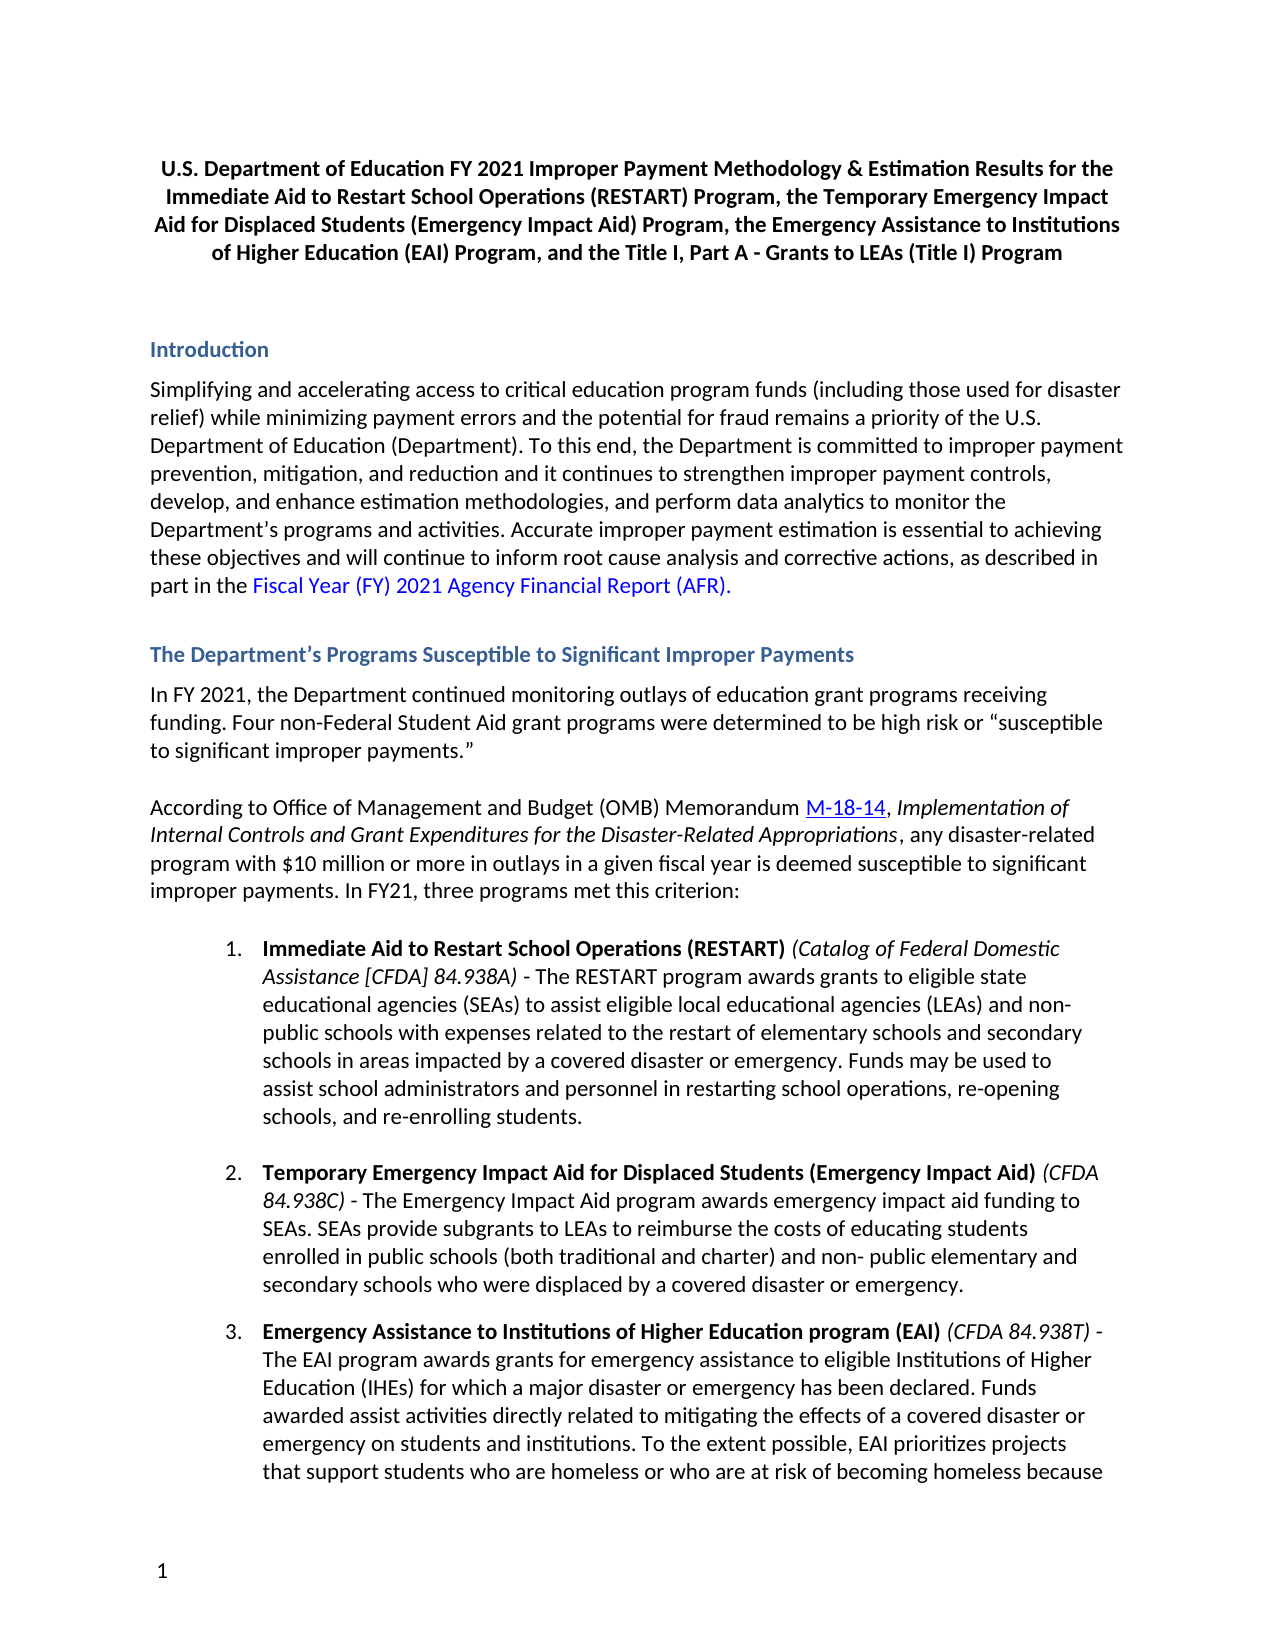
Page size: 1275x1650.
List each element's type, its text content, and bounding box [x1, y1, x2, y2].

list Temporary Emergency Impact Aid for Displaced Students (Emergency Impact Aid) (CFDA 84.938C) - The Emergency Impact Aid program awards emergency impact aid funding to SEAs. SEAs provide subgrants to LEAs to reimburse the costs of educating students enrolled in public schools (both traditional and charter) and non- public elementary and secondary schools who were displaced by a covered disaster or emergency. [225, 1158, 1106, 1298]
subtitle Introduction [150, 335, 1125, 363]
subtitle The Department’s Programs Susceptible to Significant Improper Payments [150, 640, 1125, 668]
text In FY 2021, the Department continued monitoring outlays of education grant programs receiving funding. Four non-Federal Student Aid grant programs were determined to be high risk or “susceptible to significant improper payments.” [150, 681, 1125, 764]
text According to Office of Management and Budget (OMB) Memorandum M-18-14, Implementation of Internal Controls and Grant Expenditures for the Disaster-Related Appropriations, any disaster-related program with $10 million or more in outlays in a given fiscal year is deemed susceptible to significant improper payments. In FY21, three programs met this criterion: [150, 793, 1125, 905]
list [225, 1317, 1106, 1485]
list Immediate Aid to Restart School Operations (RESTART) (Catalog of Federal Domestic Assistance [CFDA] 84.938A) - The RESTART program awards grants to eligible state educational agencies (SEAs) to assist eligible local educational agencies (LEAs) and non-public schools with expenses related to the restart of elementary schools and secondary schools in areas impacted by a covered disaster or emergency. Funds may be used to assist school administrators and personnel in restarting school operations, re-opening schools, and re-enrolling students. [225, 934, 1106, 1130]
subtitle U.S. Department of Education FY 2021 Improper Payment Methodology & Estimation Results for the Immediate Aid to Restart School Operations (RESTART) Program, the Temporary Emergency Impact Aid for Displaced Students (Emergency Impact Aid) Program, the Emergency Assistance to Institutions of Higher Education (EAI) Program, and the Title I, Part A - Grants to LEAs (Title I) Program [150, 154, 1125, 266]
text Simplifying and accelerating access to critical education program funds (including those used for disaster relief) while minimizing payment errors and the potential for fraud remains a priority of the U.S. Department of Education (Department). To this end, the Department is committed to improper payment prevention, mitigation, and reduction and it continues to strengthen improper payment controls, develop, and enhance estimation methodologies, and perform data analytics to monitor the Department’s programs and activities. Accurate improper payment estimation is essential to achieving these objectives and will continue to inform root cause analysis and corrective actions, as described in part in the Fiscal Year (FY) 2021 Agency Financial Report (AFR). [150, 375, 1125, 599]
